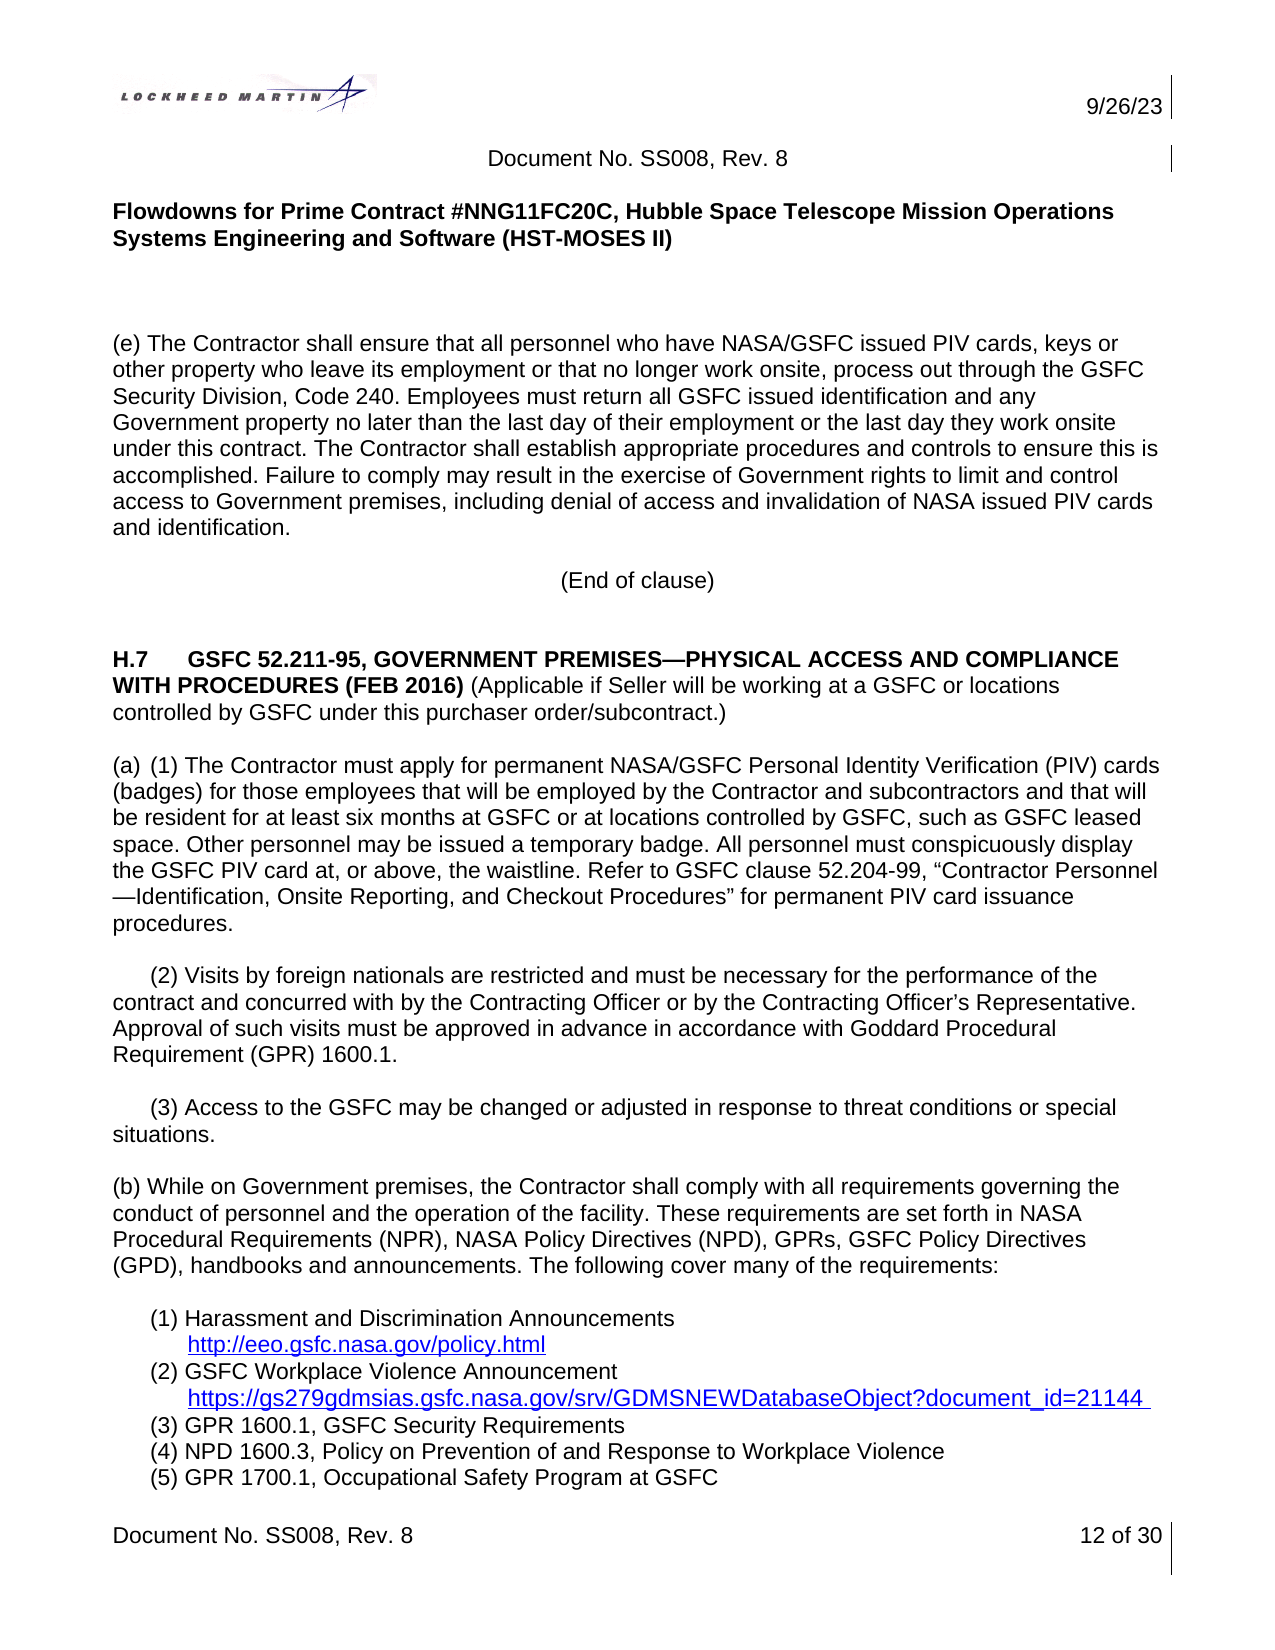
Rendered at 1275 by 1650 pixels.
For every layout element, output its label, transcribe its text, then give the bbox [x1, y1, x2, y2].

subtitle (2) GSFC Workplace Violence Announcement [112, 1358, 1162, 1384]
text (e) The Contractor shall ensure that all personnel who have NASA/GSFC issued PIV cards, keys or other property who leave its employment or that no longer work onsite, process out through the GSFC Security Division, Code 240. Employees must return all GSFC issued identification and any Government property no later than the last day of their employment or the last day they work onsite under this contract. The Contractor shall establish appropriate procedures and controls to ensure this is accomplished. Failure to comply may result in the exercise of Government rights to limit and control access to Government premises, including denial of access and invalidation of NASA issued PIV cards and identification. [112, 330, 1162, 541]
subtitle (2) Visits by foreign nationals are restricted and must be necessary for the performance of the contract and concurred with by the Contracting Officer or by the Contracting Officer’s Representative. Approval of such visits must be approved in advance in accordance with Goddard Procedural Requirement (GPR) 1600.1. [112, 962, 1162, 1068]
subtitle (a) (1) The Contractor must apply for permanent NASA/GSFC Personal Identity Verification (PIV) cards (badges) for those employees that will be employed by the Contractor and subcontractors and that will be resident for at least six months at GSFC or at locations controlled by GSFC, such as GSFC leased space. Other personnel may be issued a temporary badge. All personnel must conspicuously display the GSFC PIV card at, or above, the waistline. Refer to GSFC clause 52.204-99, “Contractor Personnel—Identification, Onsite Reporting, and Checkout Procedures” for permanent PIV card issuance procedures. [112, 752, 1162, 936]
subtitle (b) While on Government premises, the Contractor shall comply with all requirements governing the conduct of personnel and the operation of the facility. These requirements are set forth in NASA Procedural Requirements (NPR), NASA Policy Directives (NPD), GPRs, GSFC Policy Directives (GPD), handbooks and announcements. The following cover many of the requirements: [112, 1173, 1162, 1279]
picture [112, 74, 377, 114]
subtitle (3) GPR 1600.1, GSFC Security Requirements [112, 1412, 1162, 1438]
subtitle http://eeo.gsfc.nasa.gov/policy.html [112, 1331, 1162, 1358]
subtitle (5) GPR 1700.1, Occupational Safety Program at GSFC [112, 1464, 1162, 1491]
subtitle (1) Harassment and Discrimination Announcements [112, 1305, 1162, 1331]
text (End of clause) [112, 567, 1162, 593]
subtitle (3) Access to the GSFC may be changed or adjusted in response to threat conditions or special situations. [112, 1094, 1162, 1147]
text (4) NPD 1600.3, Policy on Prevention of and Response to Workplace Violence [112, 1438, 1162, 1464]
subtitle https://gs279gdmsias.gsfc.nasa.gov/srv/GDMSNEWDatabaseObject?document_id=21144 [187, 1384, 1162, 1412]
subtitle H.7 GSFC 52.211-95, GOVERNMENT PREMISES—PHYSICAL ACCESS AND COMPLIANCE WITH PROCEDURES (FEB 2016) (Applicable if Seller will be working at a GSFC or locations controlled by GSFC under this purchaser order/subcontract.) [112, 646, 1162, 725]
